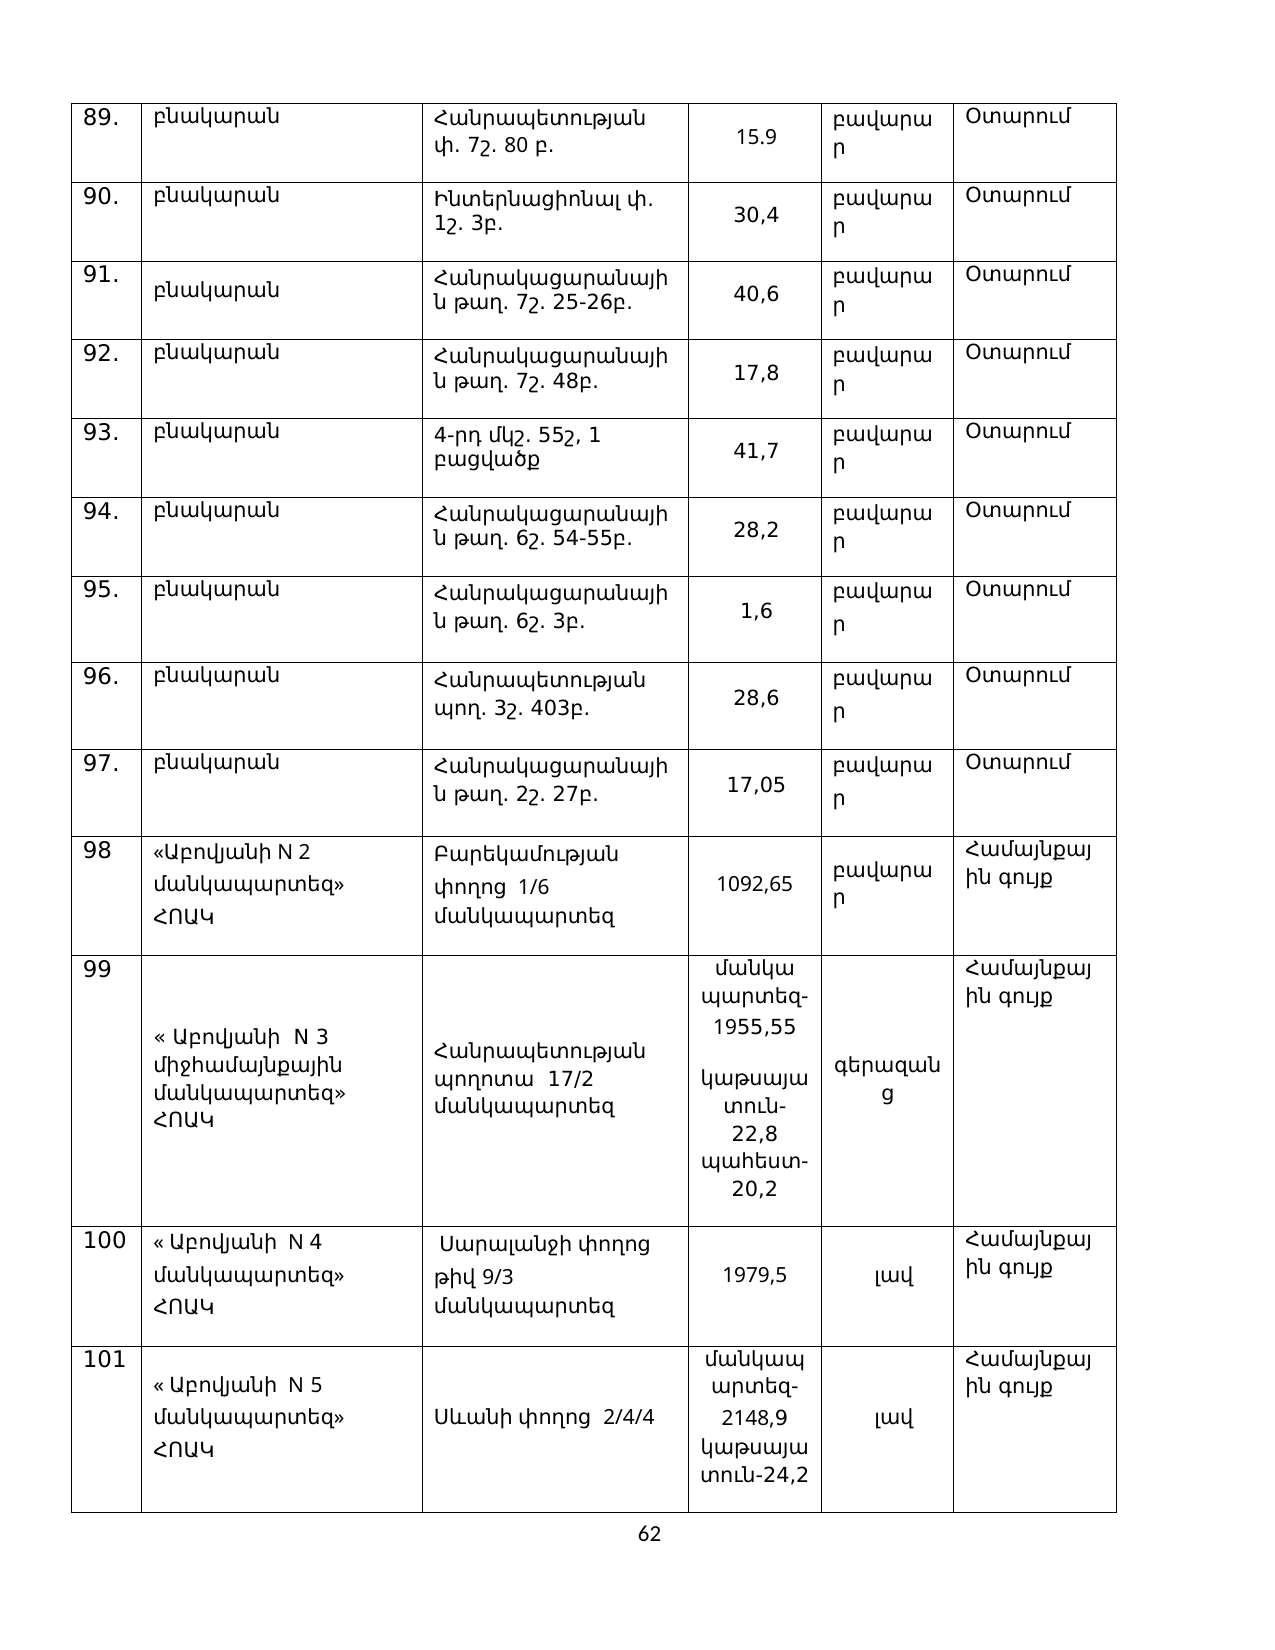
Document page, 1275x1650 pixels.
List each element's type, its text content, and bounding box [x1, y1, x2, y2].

table_cell Համայնքային գույք [954, 956, 1116, 1226]
table_cell Օտարում [954, 104, 1116, 182]
table_cell Օտարում [954, 262, 1116, 339]
table_cell « Աբովյանի N 4 մանկապարտեզ» ՀՈԱԿ [142, 1227, 422, 1346]
table_cell 89․ [72, 104, 141, 182]
table_cell 96․ [72, 663, 141, 749]
table_cell 40,6 [689, 262, 821, 339]
table_cell բնակարան [142, 183, 422, 261]
table_cell Օտարում [954, 419, 1116, 497]
table_cell Հանրակացարանային թաղ. 7շ. 25-26բ. [423, 262, 688, 339]
table_cell 1,6 [689, 577, 821, 662]
table_cell Հանրապետության փ. 7շ. 80 բ. [423, 104, 688, 182]
table_cell Համայնքային գույք [954, 1347, 1116, 1512]
table_cell Համայնքային գույք [954, 837, 1116, 955]
table_cell Հանրապետության պողոտա 17/2 մանկապարտեզ [423, 956, 688, 1226]
table_cell 17,8 [689, 340, 821, 418]
table_cell բնակարան [142, 577, 422, 662]
table_cell 93․ [72, 419, 141, 497]
table_cell բավարար [822, 262, 953, 339]
table_cell 100 [72, 1227, 141, 1346]
table_cell Հանրակացարանային թաղ. 6շ. 3բ. [423, 577, 688, 662]
table_cell լավ [822, 1347, 953, 1512]
table_cell 1092,65 [689, 837, 821, 955]
table_cell Ինտերնացիոնալ փ. 1շ. 3բ. [423, 183, 688, 261]
table_cell 41,7 [689, 419, 821, 497]
table_cell 1979,5 [689, 1227, 821, 1346]
table_cell բնակարան [142, 663, 422, 749]
table_cell բնակարան [142, 104, 422, 182]
table_cell բավարար [822, 577, 953, 662]
table_cell « Աբովյանի N 3 միջհամայնքային մանկապարտեզ» ՀՈԱԿ [142, 956, 422, 1226]
table_cell 30,4 [689, 183, 821, 261]
table_cell բավարար [822, 419, 953, 497]
table_cell Հանրակացարանային թաղ. 6շ. 54-55բ. [423, 498, 688, 576]
table_cell բավարար [822, 663, 953, 749]
table_cell Բարեկամության փողոց 1/6 մանկապարտեզ [423, 837, 688, 955]
table_cell 97․ [72, 750, 141, 836]
table_cell Օտարում [954, 183, 1116, 261]
table_cell բնակարան [142, 419, 422, 497]
table_cell 92․ [72, 340, 141, 418]
table_cell Օտարում [954, 750, 1116, 836]
table_cell բնակարան [142, 750, 422, 836]
table_cell բավարար [822, 183, 953, 261]
table_cell «Աբովյանի N 2 մանկապարտեզ» ՀՈԱԿ [142, 837, 422, 955]
table_cell « Աբովյանի N 5 մանկապարտեզ» ՀՈԱԿ [142, 1347, 422, 1512]
table_cell Սևանի փողոց 2/4/4 [423, 1347, 688, 1512]
table_cell մանկապարտեզ-2148,9 կաթսայատուն-24,2 [689, 1347, 821, 1512]
table_cell Օտարում [954, 663, 1116, 749]
table_cell 90․ [72, 183, 141, 261]
table_cell Օտարում [954, 577, 1116, 662]
table_cell բնակարան [142, 262, 422, 339]
table_cell բնակարան [142, 498, 422, 576]
table_cell 99 [72, 956, 141, 1226]
table_cell մանկա պարտեզ-1955,55 կաթսայատուն- 22,8 պահեստ-20,2 [689, 956, 821, 1226]
table_cell 28,6 [689, 663, 821, 749]
table_cell 94․ [72, 498, 141, 576]
table_cell բավարար [822, 104, 953, 182]
table_cell Օտարում [954, 498, 1116, 576]
table_cell Հանրակացարանային թաղ. 2շ. 27բ. [423, 750, 688, 836]
table_cell 4-րդ մկշ. 55շ, 1 բացվածք [423, 419, 688, 497]
table_cell բավարար [822, 837, 953, 955]
table_cell Օտարում [954, 340, 1116, 418]
table_cell բնակարան [142, 340, 422, 418]
table_cell Հանրապետության պող. 3շ. 403բ. [423, 663, 688, 749]
table_cell գերազանց [822, 956, 953, 1226]
table_cell 95․ [72, 577, 141, 662]
table_cell 15.9 [689, 104, 821, 182]
table_cell Հանրակացարանային թաղ. 7շ. 48բ. [423, 340, 688, 418]
table_cell 101 [72, 1347, 141, 1512]
table_cell Համայնքային գույք [954, 1227, 1116, 1346]
table_cell 98 [72, 837, 141, 955]
table_cell բավարար [822, 750, 953, 836]
table_cell բավարար [822, 498, 953, 576]
table_cell բավարար [822, 340, 953, 418]
table_cell 28,2 [689, 498, 821, 576]
table_cell Սարալանջի փողոց թիվ 9/3 մանկապարտեզ [423, 1227, 688, 1346]
table_cell 17,05 [689, 750, 821, 836]
table_cell 91․ [72, 262, 141, 339]
table_cell լավ [822, 1227, 953, 1346]
